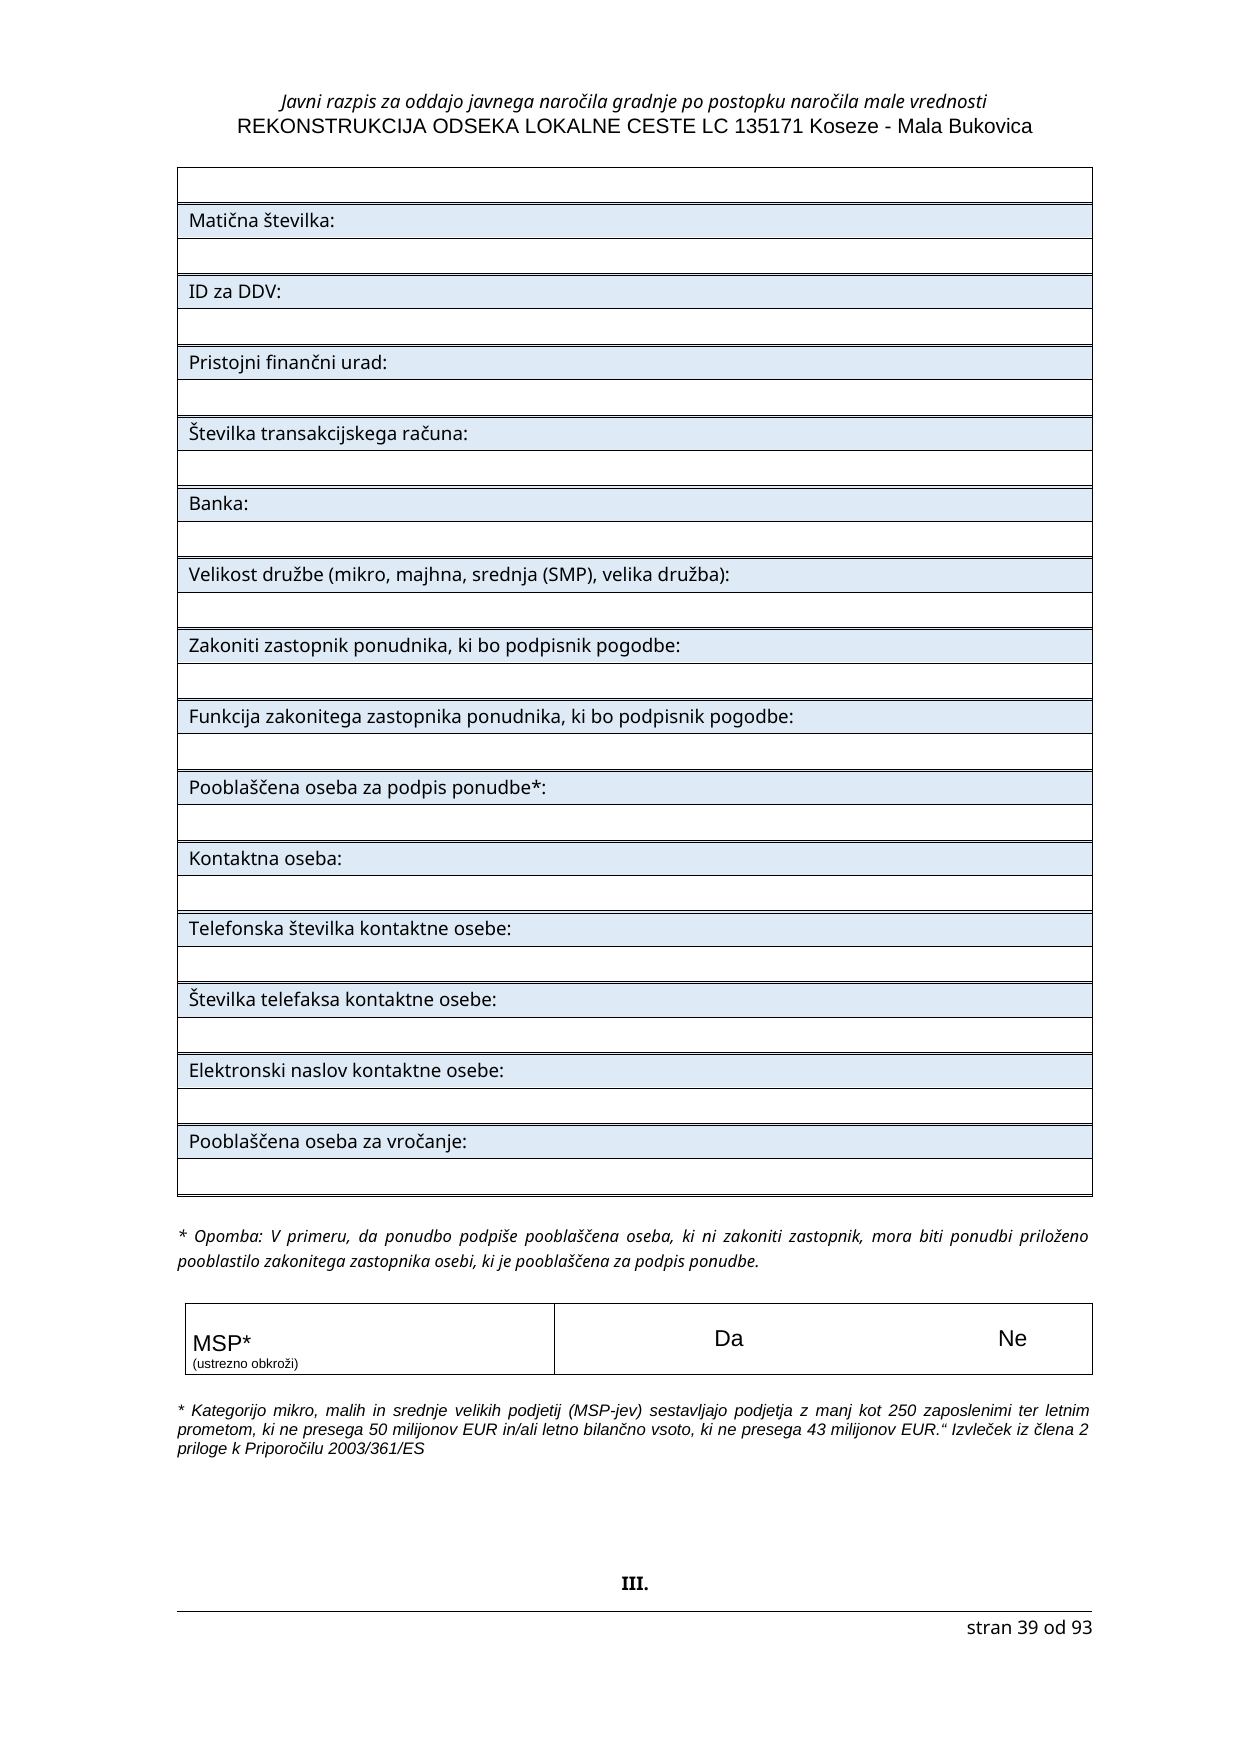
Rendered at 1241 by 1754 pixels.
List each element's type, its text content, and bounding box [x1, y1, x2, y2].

text * Kategorijo mikro, malih in srednje velikih podjetij (MSP-jev) sestavljajo podjetja z manj kot 250 zaposlenimi ter letnim prometom, ki ne presega 50 milijonov EUR in/ali letno bilančno vsoto, ki ne presega 43 milijonov EUR.“ Izvleček iz člena 2 priloge k Priporočilu 2003/361/ES [177, 1401, 1092, 1458]
table_cell [178, 239, 1092, 273]
table_cell [178, 168, 1092, 202]
table_cell [178, 876, 1092, 910]
table_cell Matična številka: [178, 205, 1092, 237]
table_header Da Ne [555, 1304, 1092, 1373]
table_cell Telefonska številka kontaktne osebe: [178, 914, 1092, 946]
table_cell Številka transakcijskega računa: [178, 418, 1092, 450]
table_cell [178, 451, 1092, 485]
table_cell [178, 734, 1092, 769]
table_cell Banka: [178, 489, 1092, 521]
table_cell Elektronski naslov kontaktne osebe: [178, 1055, 1092, 1087]
table_cell Pristojni finančni urad: [178, 347, 1092, 379]
table_cell [178, 309, 1092, 344]
table_cell [178, 805, 1092, 839]
table_cell ID za DDV: [178, 276, 1092, 308]
table_header MSP* (ustrezno obkroži) [186, 1304, 554, 1373]
table_cell [178, 380, 1092, 414]
table_cell Zakoniti zastopnik ponudnika, ki bo podpisnik pogodbe: [178, 630, 1092, 662]
table_cell [178, 1018, 1092, 1052]
table_cell [178, 664, 1092, 698]
table_cell Pooblaščena oseba za podpis ponudbe*: [178, 772, 1092, 804]
table_cell [178, 522, 1092, 556]
table_cell Velikost družbe (mikro, majhna, srednja (SMP), velika družba): [178, 559, 1092, 592]
text III. [177, 1570, 1092, 1596]
table_cell Pooblaščena oseba za vročanje: [178, 1126, 1092, 1158]
table_cell [178, 1159, 1092, 1194]
text * Opomba: V primeru, da ponudbo podpiše pooblaščena oseba, ki ni zakoniti zastopnik, mora biti ponudbi priloženo pooblastilo zakonitega zastopnika osebi, ki je pooblaščena za podpis ponudbe. [177, 1225, 1092, 1272]
table_cell Kontaktna oseba: [178, 843, 1092, 875]
table_cell [178, 947, 1092, 981]
table_cell Funkcija zakonitega zastopnika ponudnika, ki bo podpisnik pogodbe: [178, 701, 1092, 733]
table_cell [178, 593, 1092, 627]
table_cell Številka telefaksa kontaktne osebe: [178, 984, 1092, 1017]
table_cell [178, 1089, 1092, 1123]
